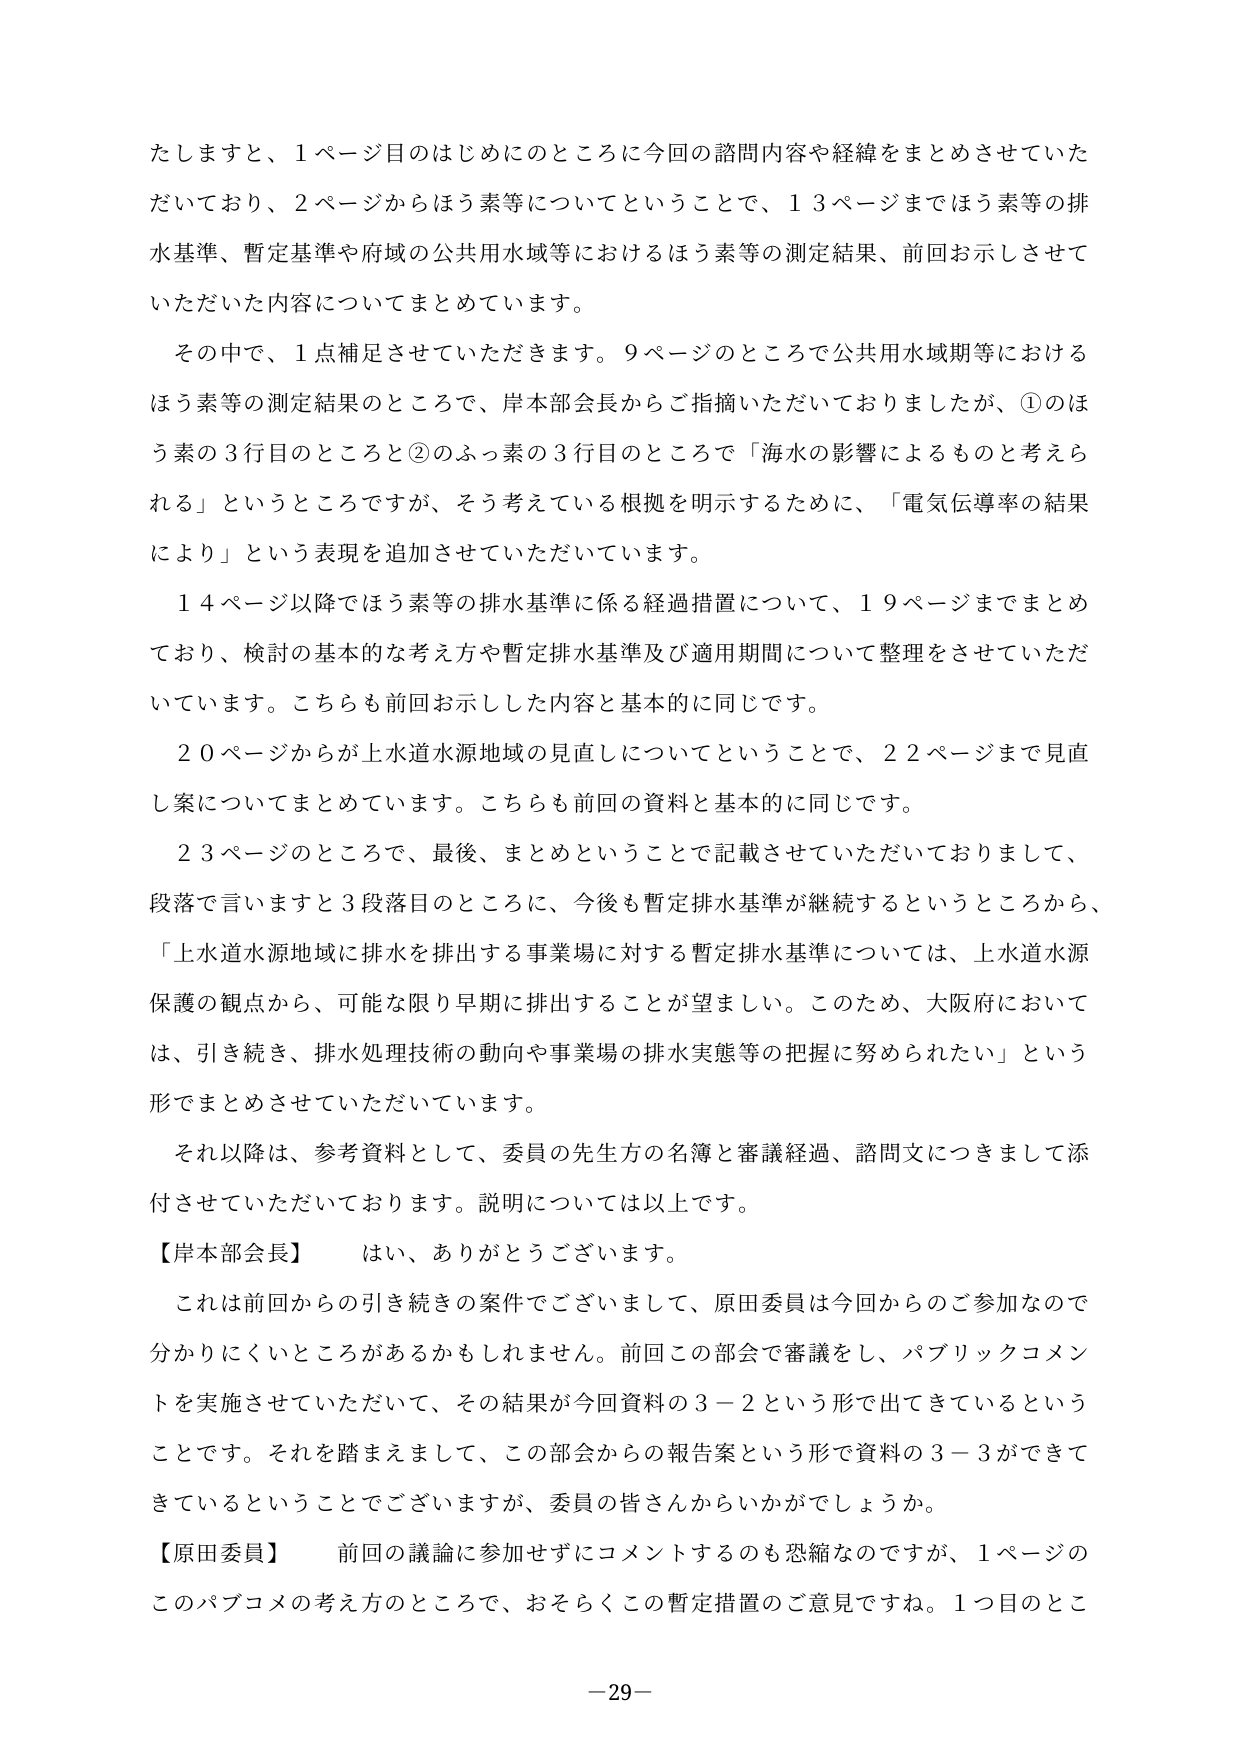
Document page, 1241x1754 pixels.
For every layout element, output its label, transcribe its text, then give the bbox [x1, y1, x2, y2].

text １４ページ以降でほう素等の排水基準に係る経過措置について、１９ページまでまとめており、検討の基本的な考え方や暫定排水基準及び適用期間について整理をさせていただいています。こちらも前回お示しした内容と基本的に同じです。 [149, 577, 1091, 727]
text 【岸本部会長】 はい、ありがとうございます。 [149, 1227, 1091, 1277]
text ２３ページのところで、最後、まとめということで記載させていただいておりまして、段落で言いますと３段落目のところに、今後も暫定排水基準が継続するというところから、「上水道水源地域に排水を排出する事業場に対する暫定排水基準については、上水道水源保護の観点から、可能な限り早期に排出することが望ましい。このため、大阪府においては、引き続き、排水処理技術の動向や事業場の排水実態等の把握に努められたい」という形でまとめさせていただいています。 [149, 827, 1091, 1127]
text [149, 1527, 1091, 1627]
text その中で、１点補足させていただきます。９ページのところで公共用水域期等におけるほう素等の測定結果のところで、岸本部会長からご指摘いただいておりましたが、①のほう素の３行目のところと②のふっ素の３行目のところで「海水の影響によるものと考えられる」というところですが、そう考えている根拠を明示するために、「電気伝導率の結果により」という表現を追加させていただいています。 [149, 327, 1091, 577]
text それ以降は、参考資料として、委員の先生方の名簿と審議経過、諮問文につきまして添付させていただいております。説明については以上です。 [149, 1127, 1091, 1227]
text ２０ページからが上水道水源地域の見直しについてということで、２２ページまで見直し案についてまとめています。こちらも前回の資料と基本的に同じです。 [149, 727, 1091, 827]
text これは前回からの引き続きの案件でございまして、原田委員は今回からのご参加なので分かりにくいところがあるかもしれません。前回この部会で審議をし、パブリックコメントを実施させていただいて、その結果が今回資料の３－２という形で出てきているということです。それを踏まえまして、この部会からの報告案という形で資料の３－３ができてきているということでございますが、委員の皆さんからいかがでしょうか。 [149, 1277, 1091, 1527]
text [149, 127, 1091, 327]
